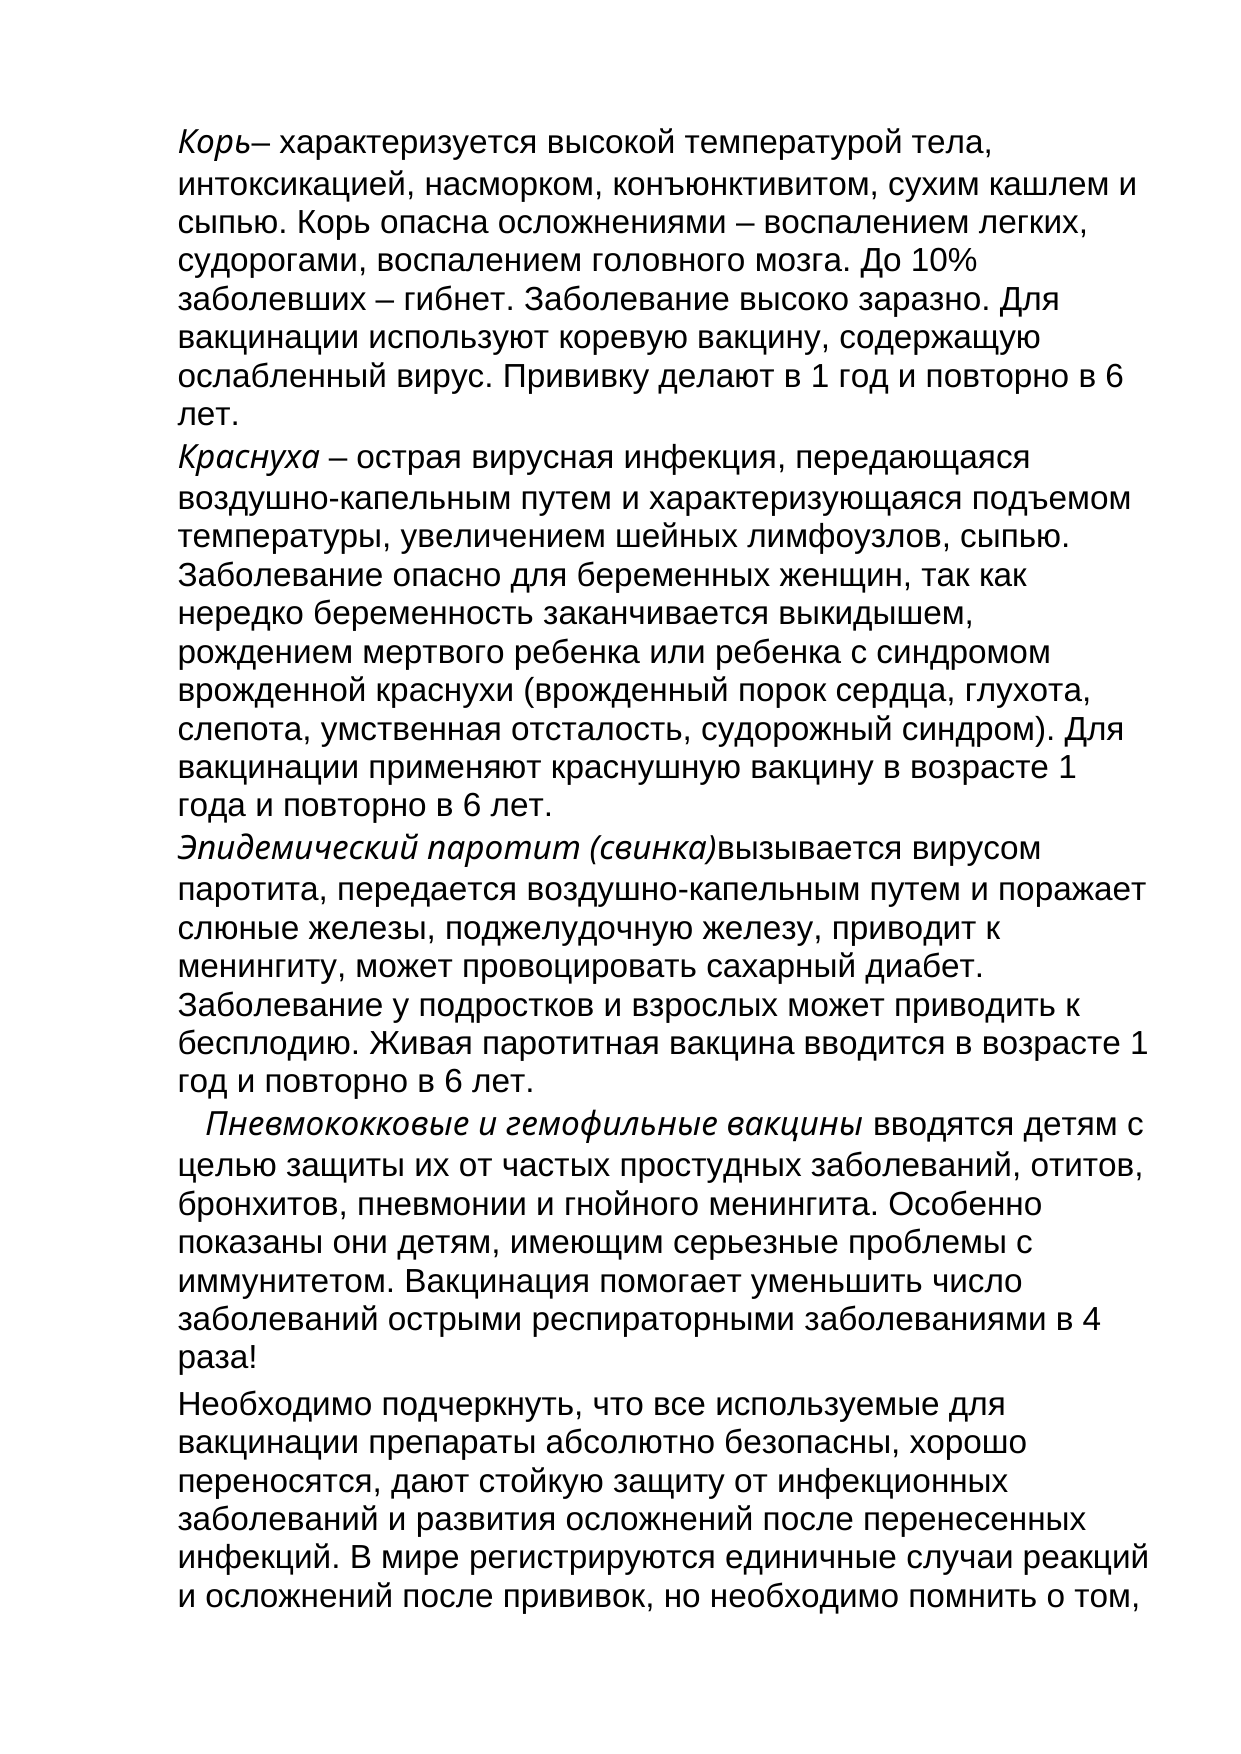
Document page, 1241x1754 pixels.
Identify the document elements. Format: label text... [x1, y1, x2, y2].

text Пневмококковые и гемофильные вакцины вводятся детям с целью защиты их от частых простудных заболеваний, отитов, бронхитов, пневмонии и гнойного менингита. Особенно показаны они детям, имеющим серьезные проблемы с иммунитетом. Вакцинация помогает уменьшить число заболеваний острыми респираторными заболеваниями в 4 раза! [177, 1100, 1152, 1376]
text Краснуха – острая вирусная инфекция, передающаяся воздушно-капельным путем и характеризующаяся подъемом температуры, увеличением шейных лимфоузлов, сыпью. Заболевание опасно для беременных женщин, так как нередко беременность заканчивается выкидышем, рождением мертвого ребенка или ребенка с синдромом врожденной краснухи (врожденный порок сердца, глухота, слепота, умственная отсталость, судорожный синдром). Для вакцинации применяют краснушную вакцину в возрасте 1 года и повторно в 6 лет. [177, 433, 1152, 824]
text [177, 1384, 1152, 1614]
text Эпидемический паротит (свинка)вызывается вирусом паротита, передается воздушно-капельным путем и поражает слюные железы, поджелудочную железу, приводит к менингиту, может провоцировать сахарный диабет. Заболевание у подростков и взрослых может приводить к бесплодию. Живая паротитная вакцина вводится в возрасте 1 год и повторно в 6 лет. [177, 824, 1152, 1100]
text Корь– характеризуется высокой температурой тела, интоксикацией, насморком, конъюнктивитом, сухим кашлем и сыпью. Корь опасна осложнениями – воспалением легких, судорогами, воспалением головного мозга. До 10% заболевших – гибнет. Заболевание высоко заразно. Для вакцинации используют коревую вакцину, содержащую ослабленный вирус. Прививку делают в 1 год и повторно в 6 лет. [177, 118, 1152, 433]
